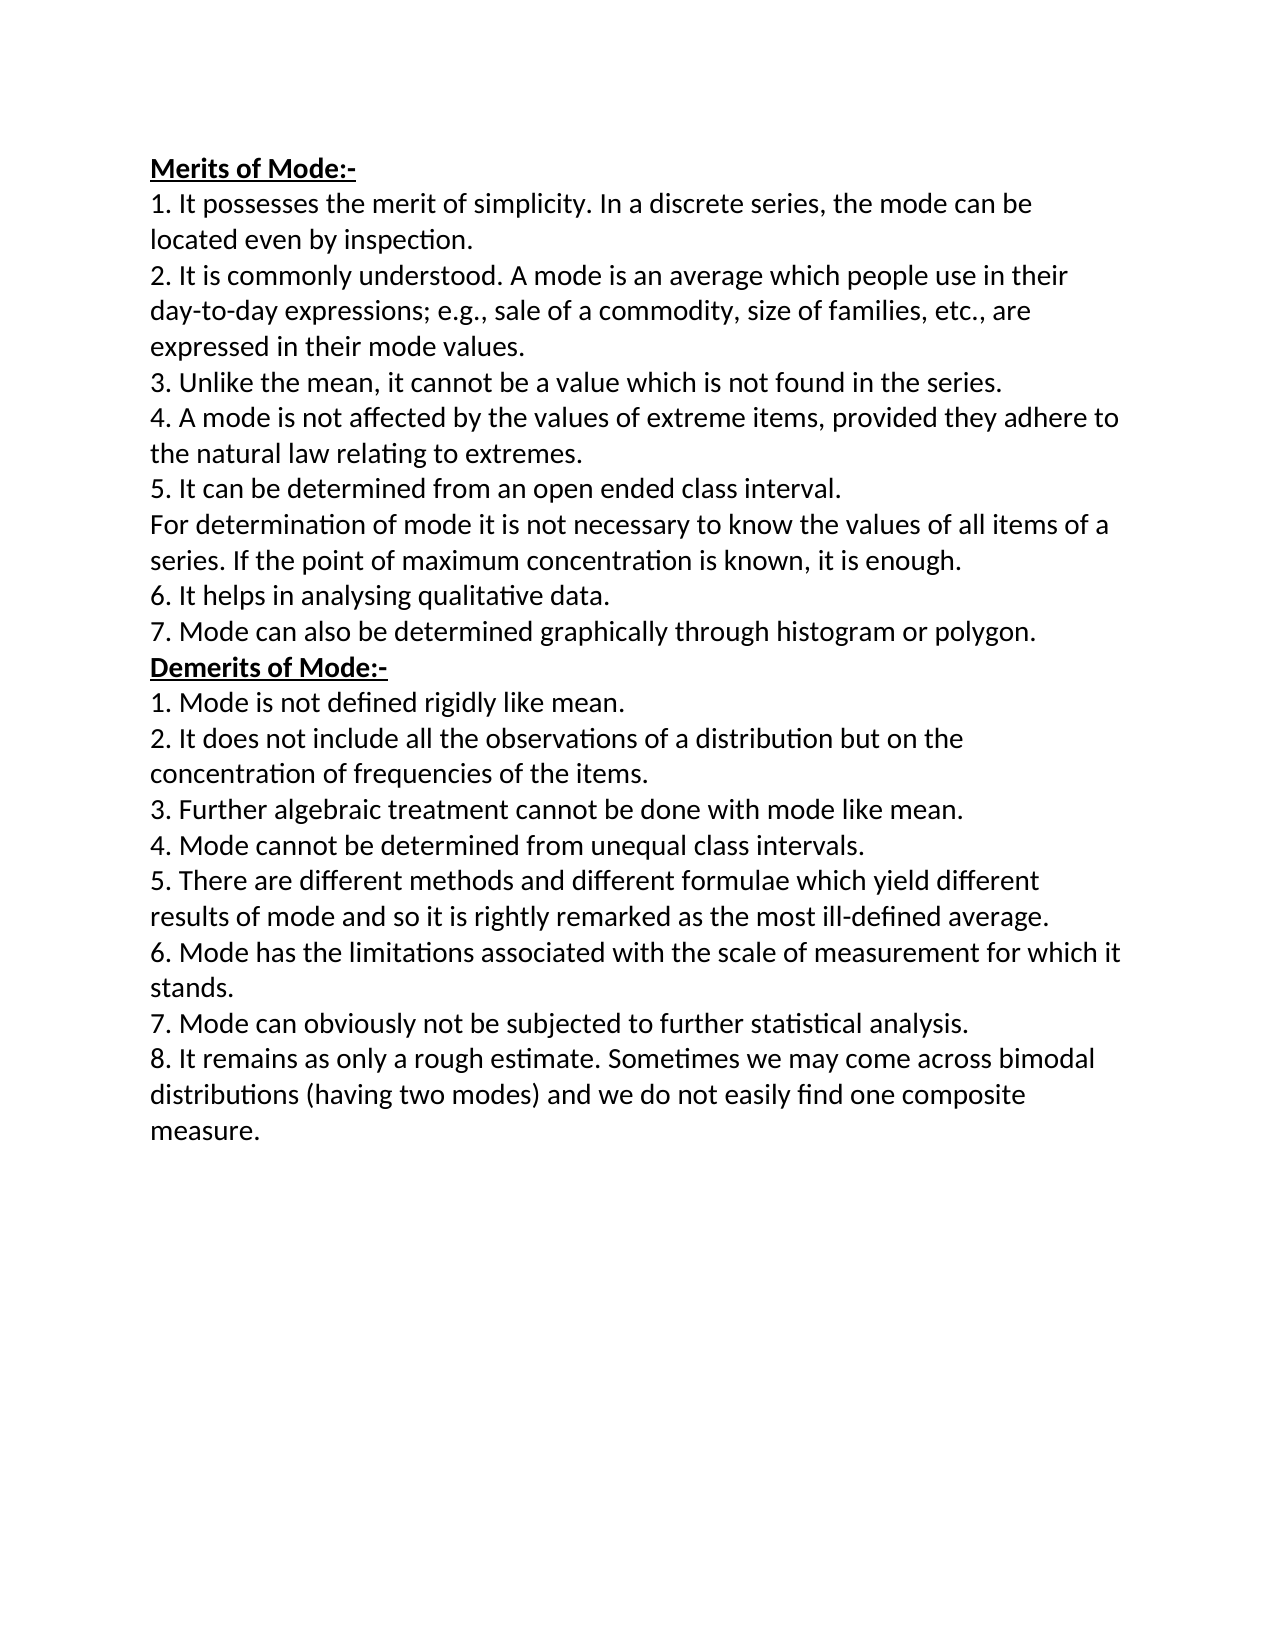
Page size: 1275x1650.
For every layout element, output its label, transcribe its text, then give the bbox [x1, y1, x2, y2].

text 6. Mode has the limitations associated with the scale of measurement for which it stands. [150, 934, 1125, 1005]
text 7. Mode can obviously not be subjected to further statistical analysis. [150, 1005, 1125, 1041]
text 3. Further algebraic treatment cannot be done with mode like mean. [150, 791, 1125, 827]
text For determination of mode it is not necessary to know the values of all items of a series. If the point of maximum concentration is known, it is enough. [150, 506, 1125, 577]
text Demerits of Mode:- [150, 649, 1125, 684]
text 2. It does not include all the observations of a distribution but on the concentration of frequencies of the items. [150, 720, 1125, 791]
text 6. It helps in analysing qualitative data. [150, 577, 1125, 613]
text 1. Mode is not defined rigidly like mean. [150, 684, 1125, 720]
text 4. Mode cannot be determined from unequal class intervals. [150, 827, 1125, 862]
text Merits of Mode:- [150, 150, 1125, 186]
text 8. It remains as only a rough estimate. Sometimes we may come across bimodal distributions (having two modes) and we do not easily find one composite measure. [150, 1041, 1125, 1147]
text 4. A mode is not affected by the values of extreme items, provided they adhere to the natural law relating to extremes. [150, 399, 1125, 471]
text 3. Unlike the mean, it cannot be a value which is not found in the series. [150, 364, 1125, 399]
text 5. There are different methods and different formulae which yield different results of mode and so it is rightly remarked as the most ill-defined average. [150, 862, 1125, 934]
text 7. Mode can also be determined graphically through histogram or polygon. [150, 613, 1125, 649]
text 5. It can be determined from an open ended class interval. [150, 471, 1125, 506]
text 2. It is commonly understood. A mode is an average which people use in their day-to-day expressions; e.g., sale of a commodity, size of families, etc., are expressed in their mode values. [150, 257, 1125, 364]
text 1. It possesses the merit of simplicity. In a discrete series, the mode can be located even by inspection. [150, 186, 1125, 257]
